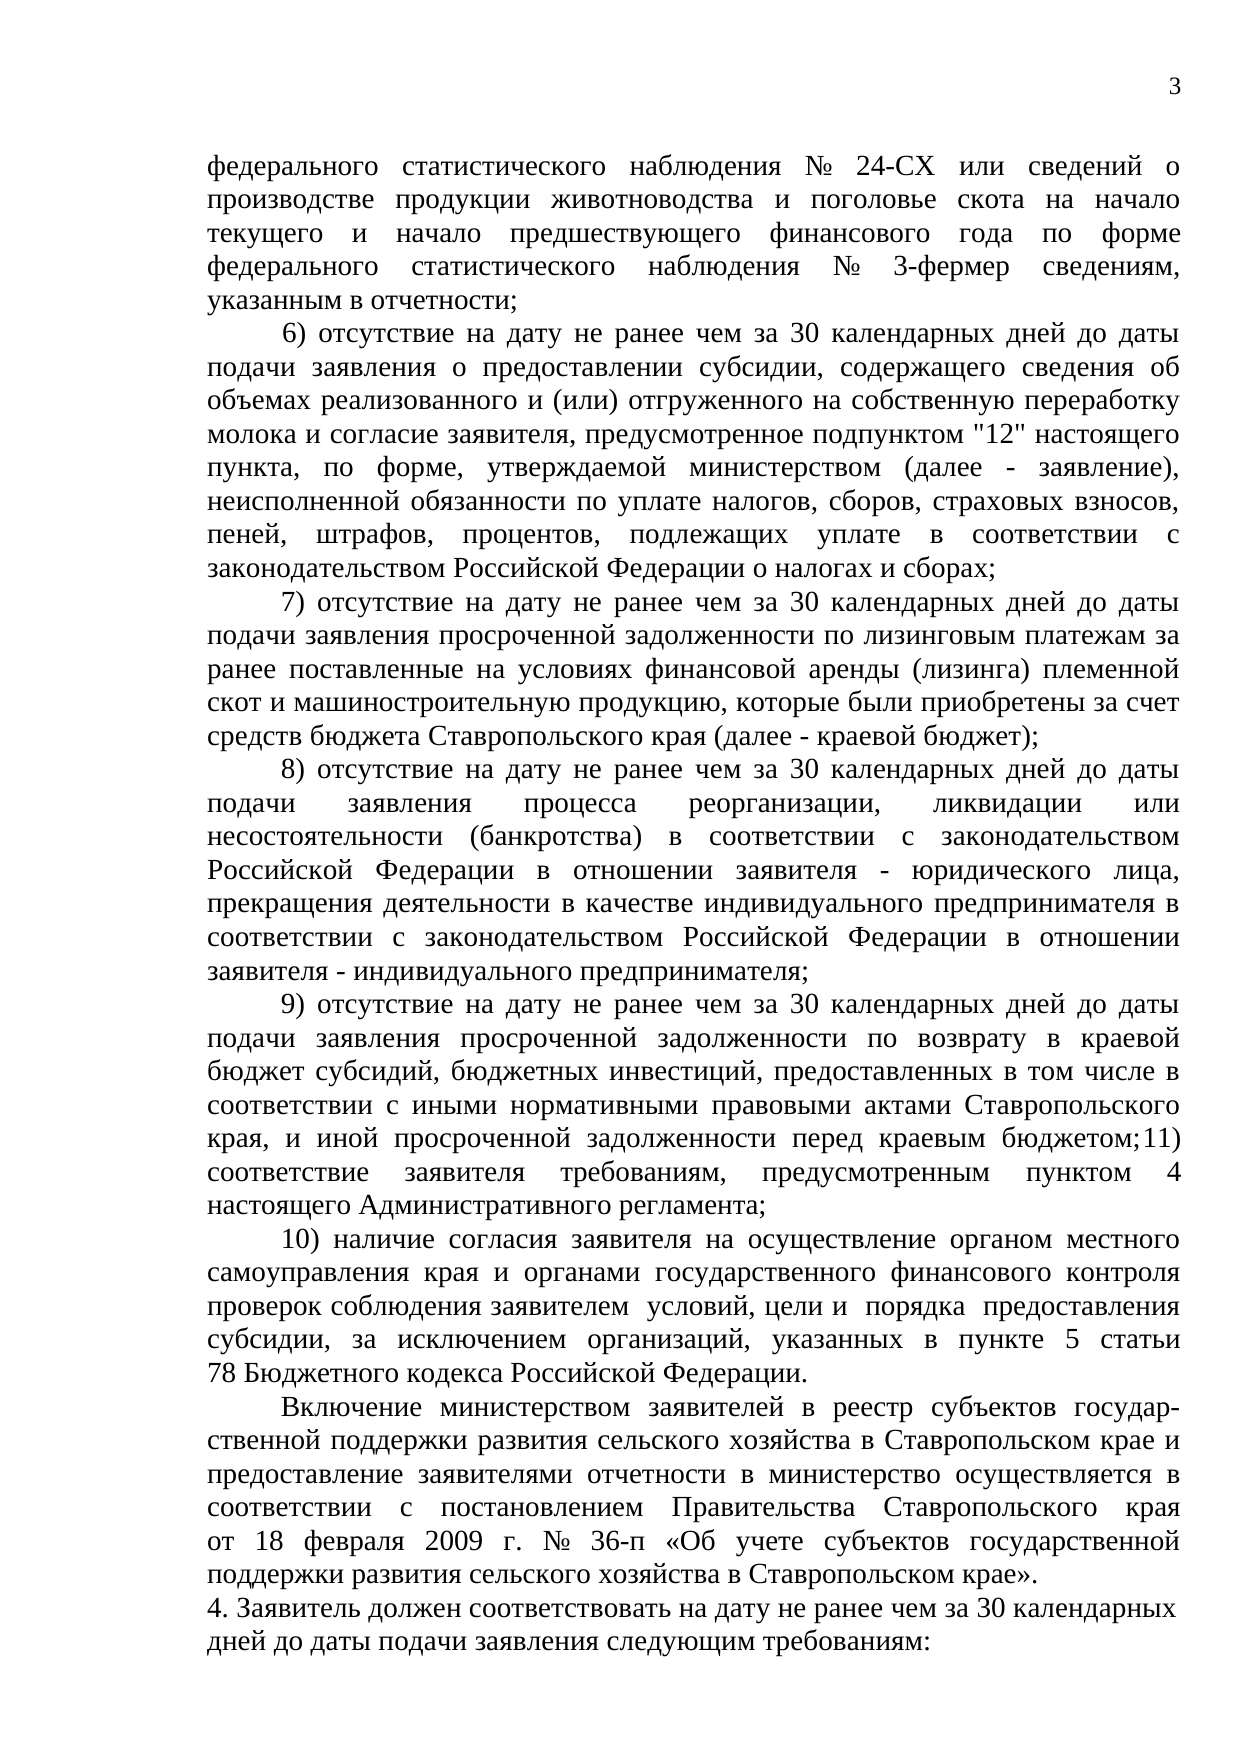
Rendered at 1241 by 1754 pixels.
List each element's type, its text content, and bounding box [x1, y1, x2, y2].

text 8) отсутствие на дату не ранее чем за 30 календарных дней до даты подачи заявления процесса реорганизации, ликвидации или несостоятельности (банкротства) в соответствии с законодательством Российской Федерации в отношении заявителя - юридического лица, прекращения деятельности в качестве индивидуального предпринимателя в соответствии с законодательством Российской Федерации в отношении заявителя - индивидуального предпринимателя; [207, 751, 1181, 986]
text 10) наличие согласия заявителя на осуществление органом местного самоуправления края и органами государственного финансового контроля проверок соблюдения заявителем условий, цели и порядка предоставления субсидии, за исключением организаций, указанных в пункте 5 статьи 78 Бюджетного кодекса Российской Федерации. [207, 1221, 1181, 1389]
text 9) отсутствие на дату не ранее чем за 30 календарных дней до даты подачи заявления просроченной задолженности по возврату в краевой бюджет субсидий, бюджетных инвестиций, предоставленных в том числе в соответствии с иными нормативными правовыми актами Ставропольского края, и иной просроченной задолженности перед краевым бюджетом;11) соответствие заявителя требованиям, предусмотренным пунктом 4 настоящего Административного регламента; [207, 986, 1181, 1221]
text 6) отсутствие на дату не ранее чем за 30 календарных дней до даты подачи заявления о предоставлении субсидии, содержащего сведения об объемах реализованного и (или) отгруженного на собственную переработку молока и согласие заявителя, предусмотренное подпунктом "12" настоящего пункта, по форме, утверждаемой министерством (далее - заявление), неисполненной обязанности по уплате налогов, сборов, страховых взносов, пеней, штрафов, процентов, подлежащих уплате в соответствии с законодательством Российской Федерации о налогах и сборах; [207, 315, 1181, 584]
text 4. Заявитель должен соответствовать на дату не ранее чем за 30 календарных дней до даты подачи заявления следующим требованиям: [207, 1590, 1181, 1657]
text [207, 148, 1181, 315]
text 7) отсутствие на дату не ранее чем за 30 календарных дней до даты подачи заявления просроченной задолженности по лизинговым платежам за ранее поставленные на условиях финансовой аренды (лизинга) племенной скот и машиностроительную продукцию, которые были приобретены за счет средств бюджета Ставропольского края (далее - краевой бюджет); [207, 584, 1181, 751]
text Включение министерством заявителей в реестр субъектов государ-ственной поддержки развития сельского хозяйства в Ставропольском крае и предоставление заявителями отчетности в министерство осуществляется в соответствии с постановлением Правительства Ставропольского края от 18 февраля 2009 г. № 36-п «Об учете субъектов государственной поддержки развития сельского хозяйства в Ставропольском крае». [207, 1389, 1181, 1590]
